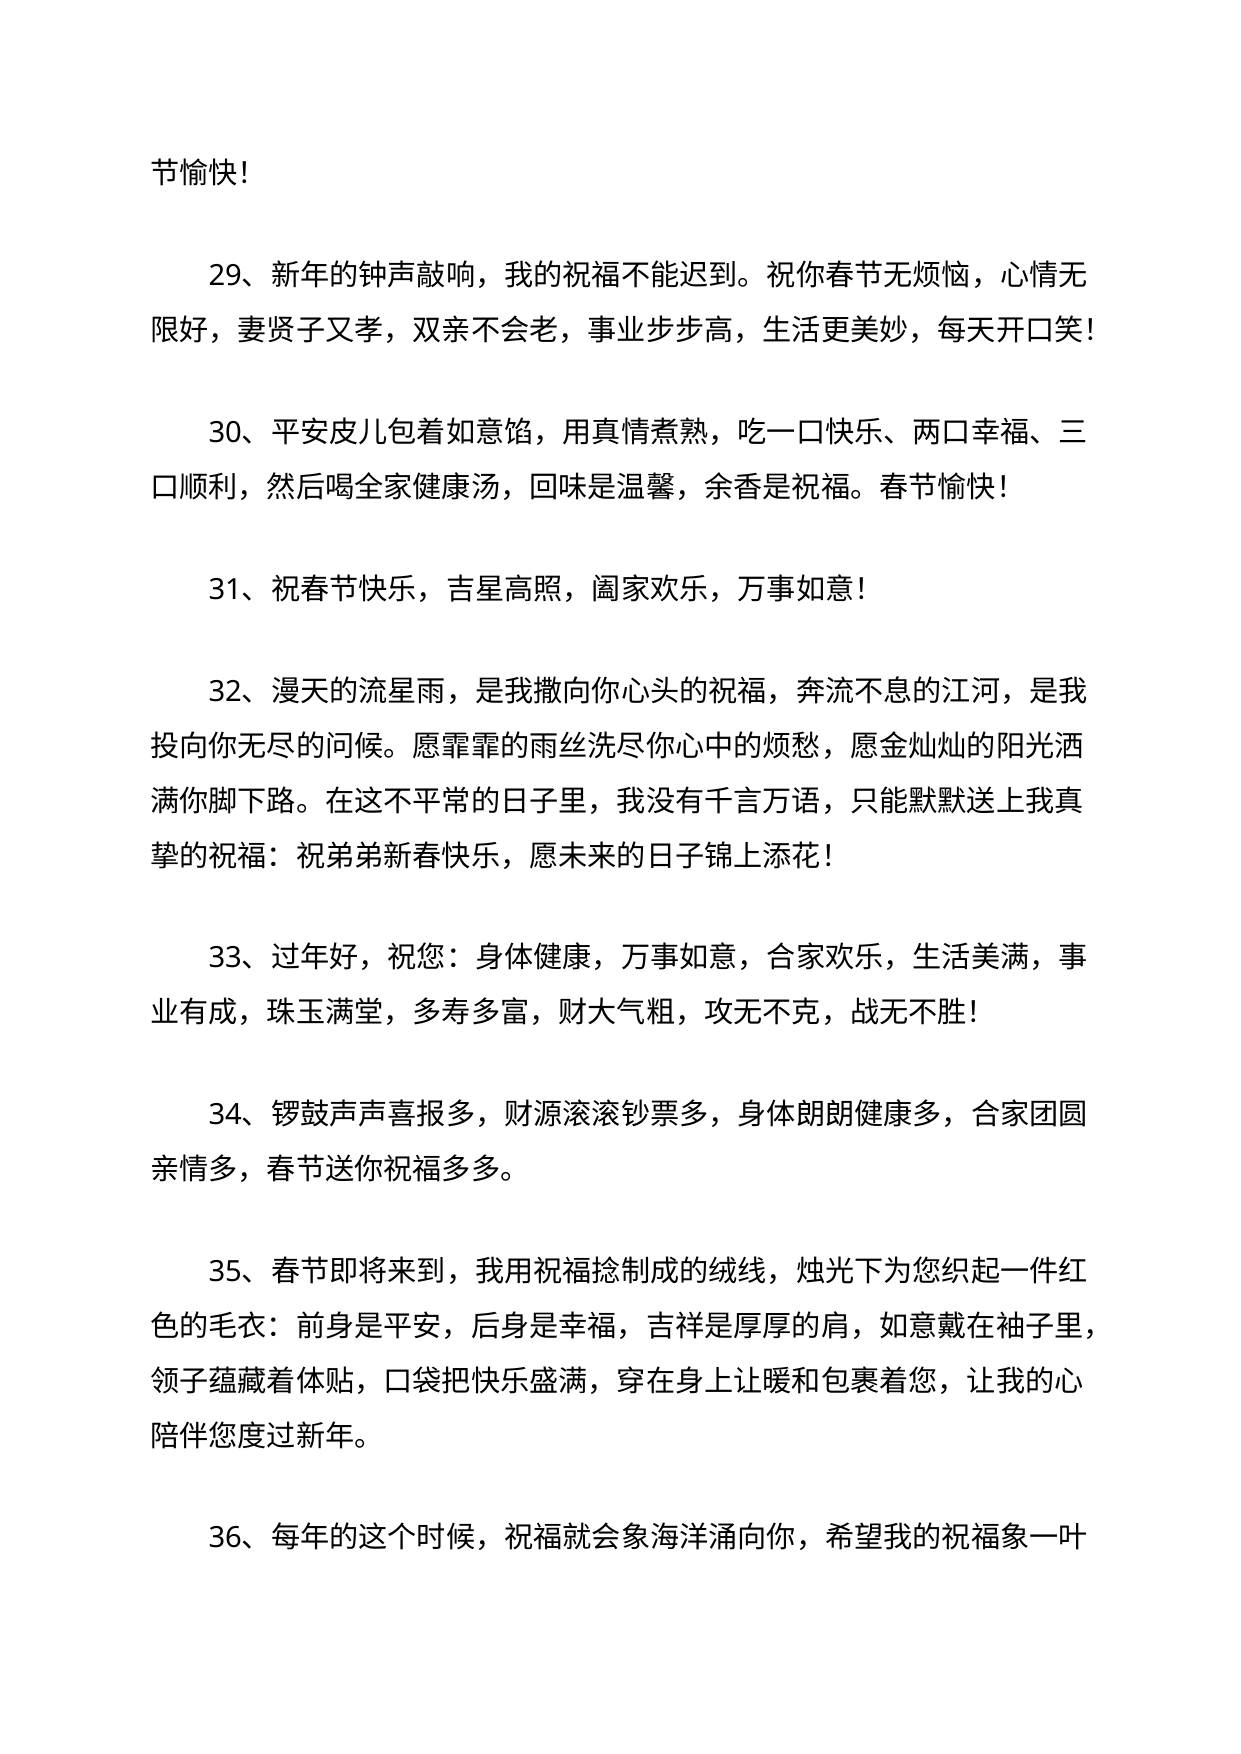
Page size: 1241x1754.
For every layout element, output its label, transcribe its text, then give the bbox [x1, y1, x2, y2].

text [150, 150, 1090, 192]
text 31、祝春节快乐，吉星高照，阖家欢乐，万事如意！ [150, 565, 1090, 608]
text 33、过年好，祝您：身体健康，万事如意，合家欢乐，生活美满，事业有成，珠玉满堂，多寿多富，财大气粗，攻无不克，战无不胜！ [150, 934, 1090, 1031]
text 35、春节即将来到，我用祝福捻制成的绒线，烛光下为您织起一件红色的毛衣：前身是平安，后身是幸福，吉祥是厚厚的肩，如意戴在袖子里，领子蕴藏着体贴，口袋把快乐盛满，穿在身上让暖和包裹着您，让我的心陪伴您度过新年。 [150, 1247, 1090, 1454]
text 34、锣鼓声声喜报多，财源滚滚钞票多，身体朗朗健康多，合家团圆亲情多，春节送你祝福多多。 [150, 1091, 1090, 1188]
text 32、漫天的流星雨，是我撒向你心头的祝福，奔流不息的江河，是我投向你无尽的问候。愿霏霏的雨丝洗尽你心中的烦愁，愿金灿灿的阳光洒满你脚下路。在这不平常的日子里，我没有千言万语，只能默默送上我真挚的祝福：祝弟弟新春快乐，愿未来的日子锦上添花！ [150, 667, 1090, 874]
text 29、新年的钟声敲响，我的祝福不能迟到。祝你春节无烦恼，心情无限好，妻贤子又孝，双亲不会老，事业步步高，生活更美妙，每天开口笑！ [150, 252, 1090, 349]
text 30、平安皮儿包着如意馅，用真情煮熟，吃一口快乐、两口幸福、三口顺利，然后喝全家健康汤，回味是温馨，余香是祝福。春节愉快！ [150, 408, 1090, 506]
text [150, 1514, 1090, 1556]
